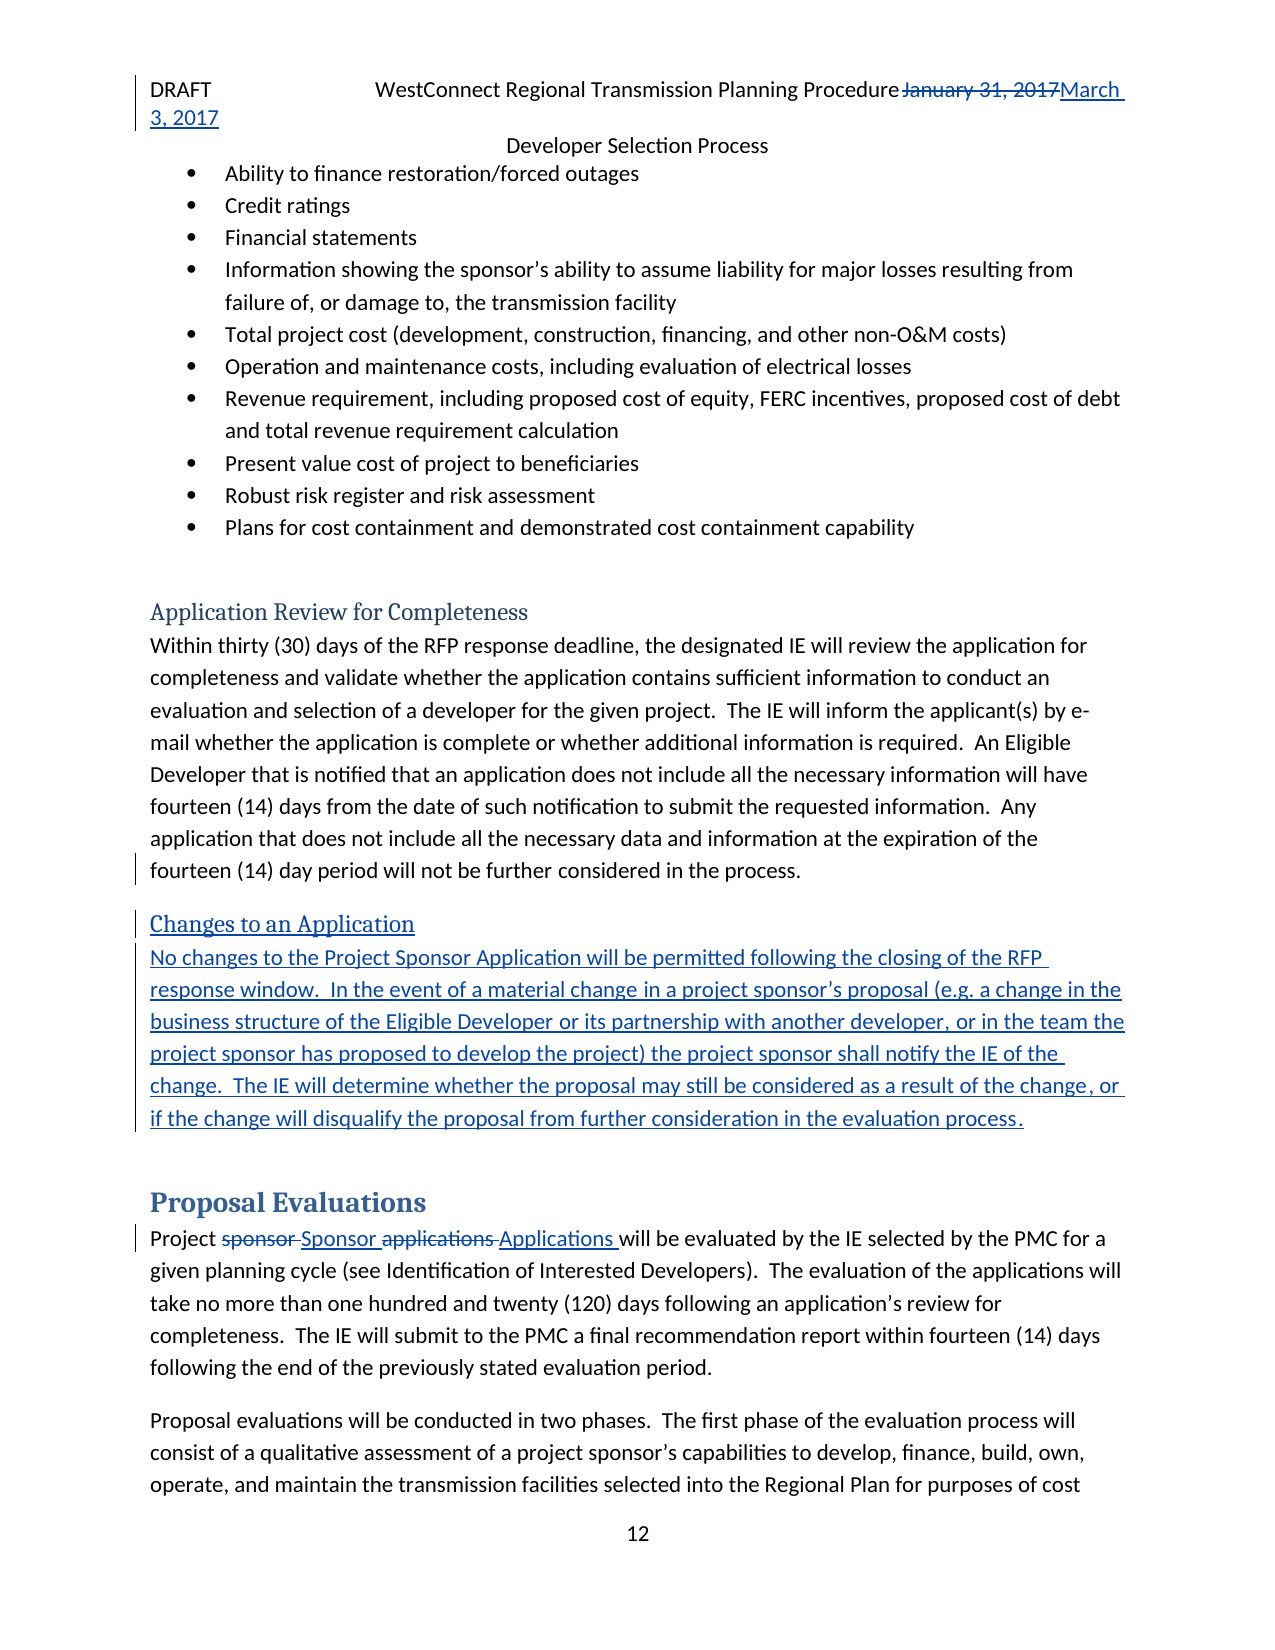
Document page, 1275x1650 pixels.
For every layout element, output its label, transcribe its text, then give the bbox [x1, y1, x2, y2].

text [150, 1406, 1125, 1498]
subtitle Proposal Evaluations [150, 1186, 1125, 1219]
list Present value cost of project to beneficiaries [187, 449, 1125, 477]
list Total project cost (development, construction, financing, and other non-O&M costs) [187, 320, 1125, 348]
subtitle Application Review for Completeness [150, 598, 1125, 627]
list Ability to finance restoration/forced outages [187, 159, 1125, 187]
list Plans for cost containment and demonstrated cost containment capability [187, 513, 1125, 541]
list Financial statements [187, 223, 1125, 251]
text Project will be evaluated by the IE selected by the PMC for a given planning cycle (see Independent Evaluator). The evaluation of the applications will take no more than one hundred and twenty (120) days following an application’s review for completeness. The IE will submit to the PMC a final recommendation report within fourteen (14) days following the end of the previously stated evaluation period. [150, 1224, 1125, 1381]
list Credit ratings [187, 191, 1125, 219]
list Operation and maintenance costs, including evaluation of electrical losses [187, 352, 1125, 380]
list Revenue requirement, including proposed cost of equity, FERC incentives, proposed cost of debt and total revenue requirement calculation [187, 384, 1125, 444]
text Within thirty (30) days of the RFP response deadline, the designated IE will review the application for completeness and validate whether the application contains sufficient information to conduct an evaluation and selection of a developer for the given project. The IE will inform the applicant(s) by e-mail whether the application is complete or whether additional information is required. An Eligible Developer that is notified that an application does not include all the necessary information will have fourteen (14) days from the date of such notification to submit the requested information. Any application that does not include all the necessary data and information at the expiration of the fourteen (14) day period will not be further considered in the process. [150, 631, 1125, 885]
list Robust risk register and risk assessment [187, 481, 1125, 509]
list Information showing the sponsor’s ability to assume liability for major losses resulting from failure of, or damage to, the transmission facility [187, 256, 1125, 316]
